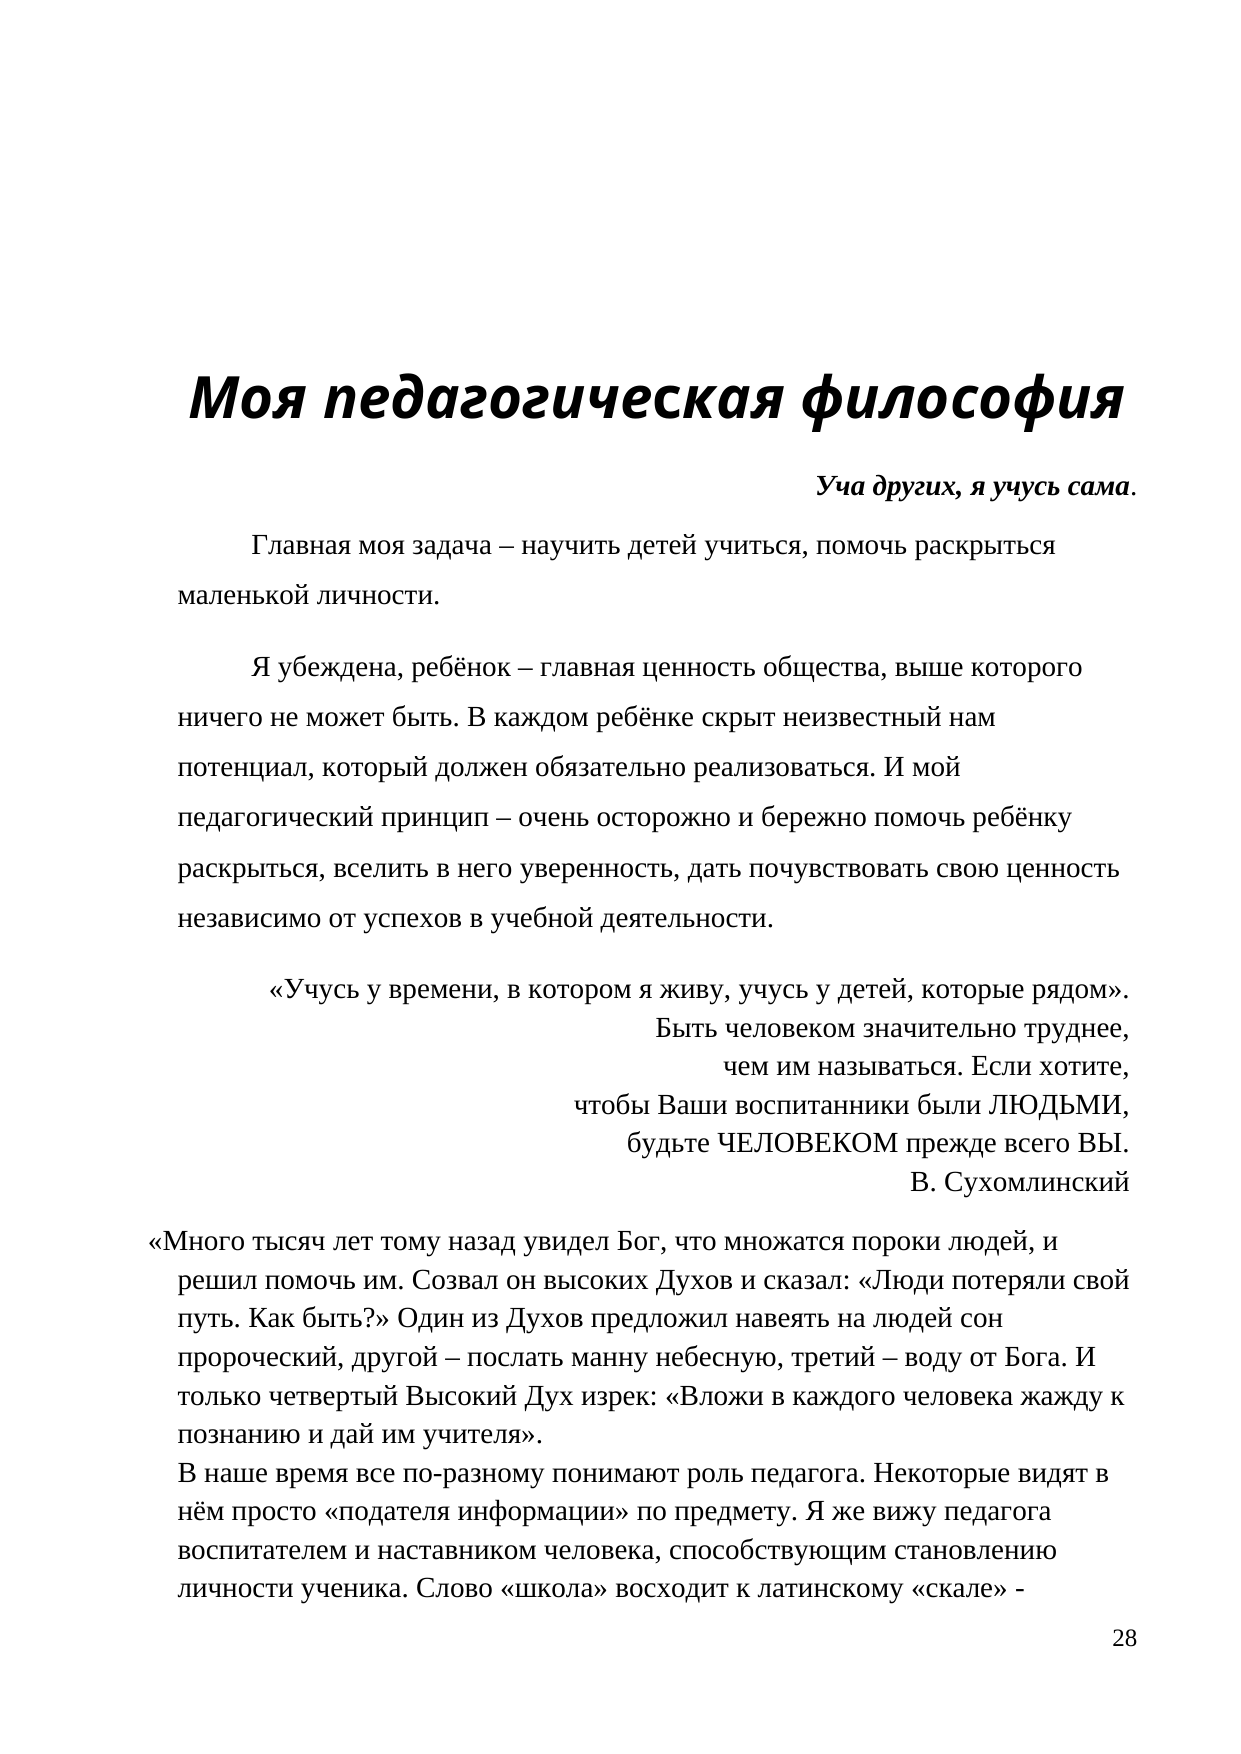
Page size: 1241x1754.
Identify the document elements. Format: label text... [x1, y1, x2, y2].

text Уча других, я учусь сама. [177, 468, 1137, 501]
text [148, 1223, 1137, 1604]
text Я убеждена, ребёнок – главная ценность общества, выше которого ничего не может быть. В каждом ребёнке скрыт неизвестный нам потенциал, который должен обязательно реализоваться. И мой педагогический принцип – очень осторожно и бережно помочь ребёнку раскрыться, вселить в него уверенность, дать почувствовать свою ценность независимо от успехов в учебной деятельности. [177, 649, 1137, 934]
text Моя педагогическая философия [177, 356, 1137, 435]
text «Учусь у времени, в котором я живу, учусь у детей, которые рядом». Быть человеком значительно труднее, чем им называться. Если хотите, чтобы Ваши воспитанники были ЛЮДЬМИ, будьте ЧЕЛОВЕКОМ прежде всего ВЫ. В. Сухомлинский [148, 971, 1137, 1198]
text Главная моя задача – научить детей учиться, помочь раскрыться маленькой личности. [177, 527, 1137, 611]
